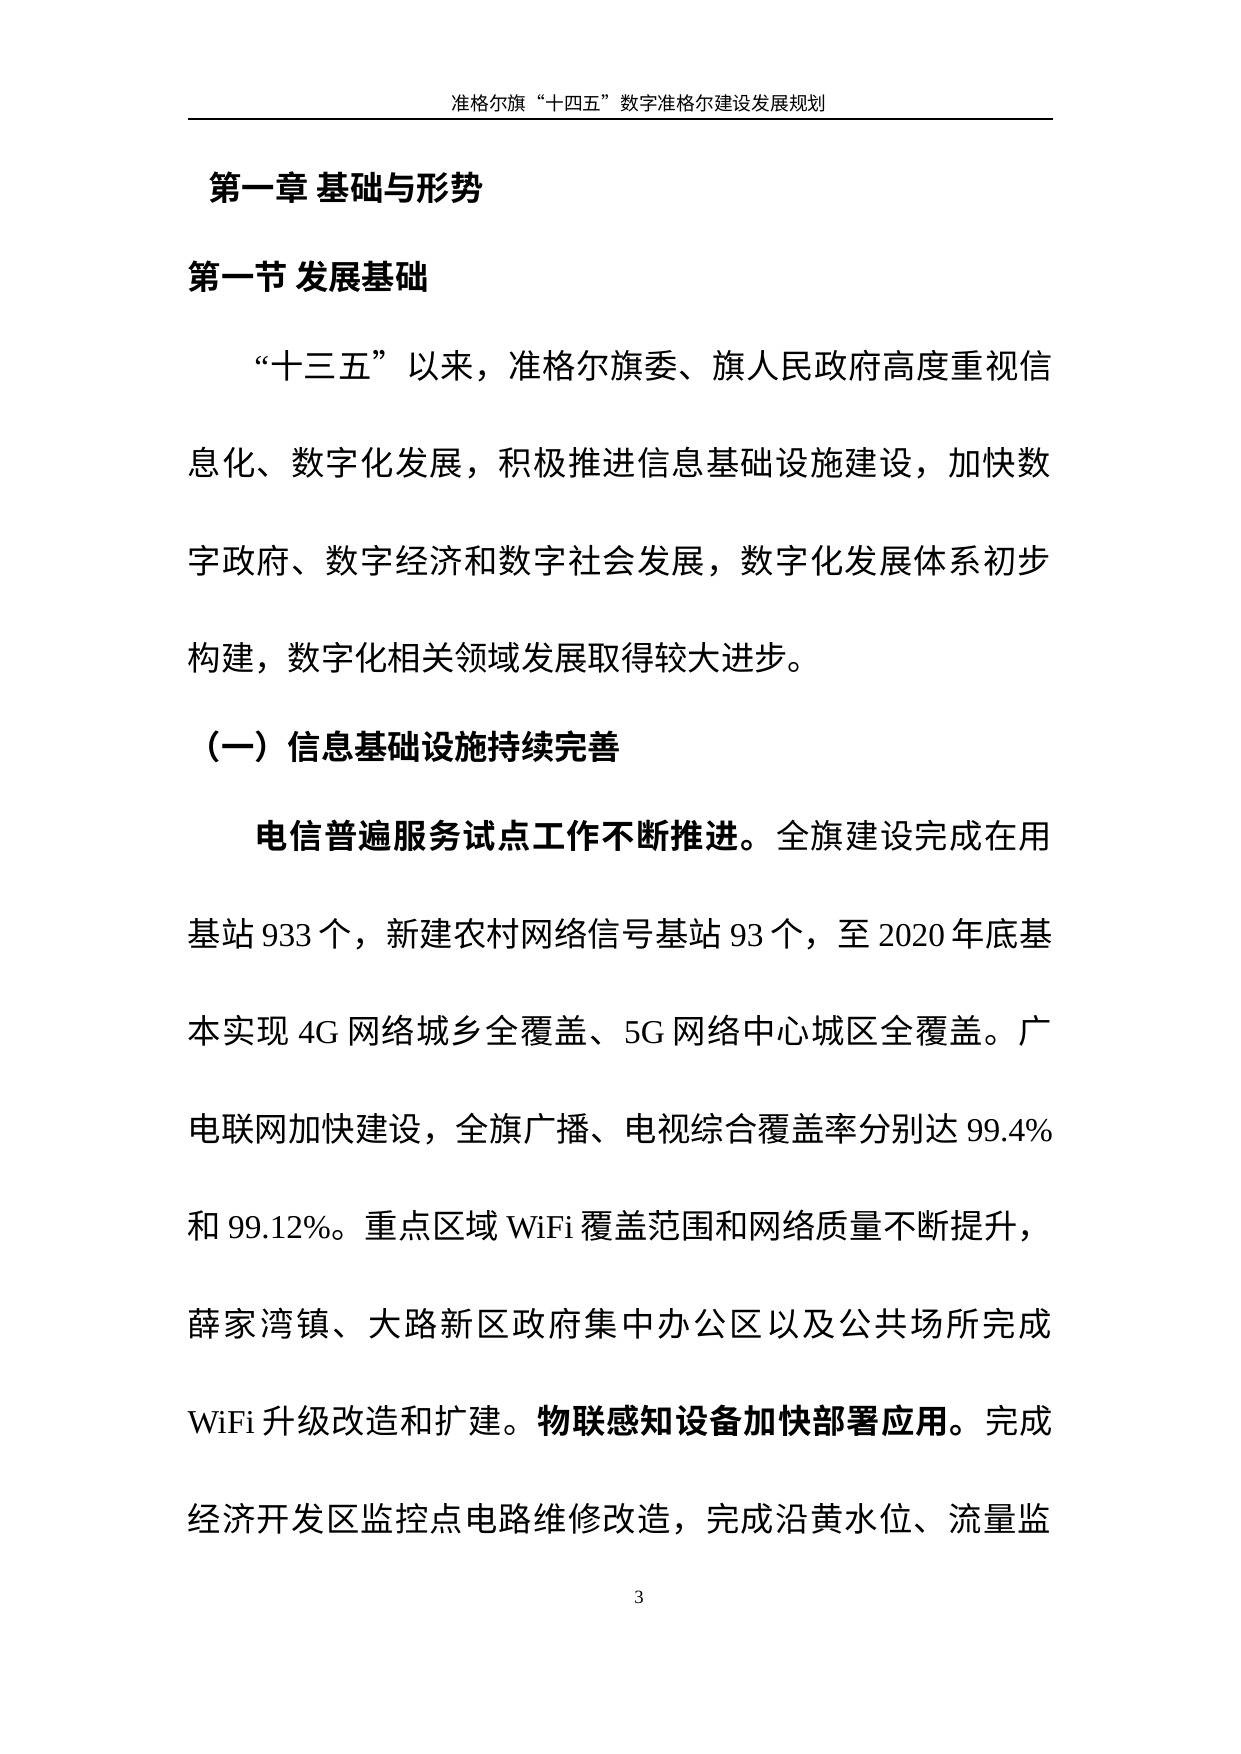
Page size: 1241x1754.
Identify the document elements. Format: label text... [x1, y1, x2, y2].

subtitle 基础与形势 [187, 153, 1053, 218]
list “十三五”以来，准格尔旗委、旗人民政府高度重视信息化、数字化发展，积极推进信息基础设施建设，加快数字政府、数字经济和数字社会发展，数字化发展体系初步构建，数字化相关领域发展取得较大进步。 [187, 331, 1053, 689]
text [187, 802, 1053, 1549]
subtitle 第一节 发展基础 [187, 242, 1053, 307]
subtitle （一）信息基础设施持续完善 [187, 713, 1053, 778]
